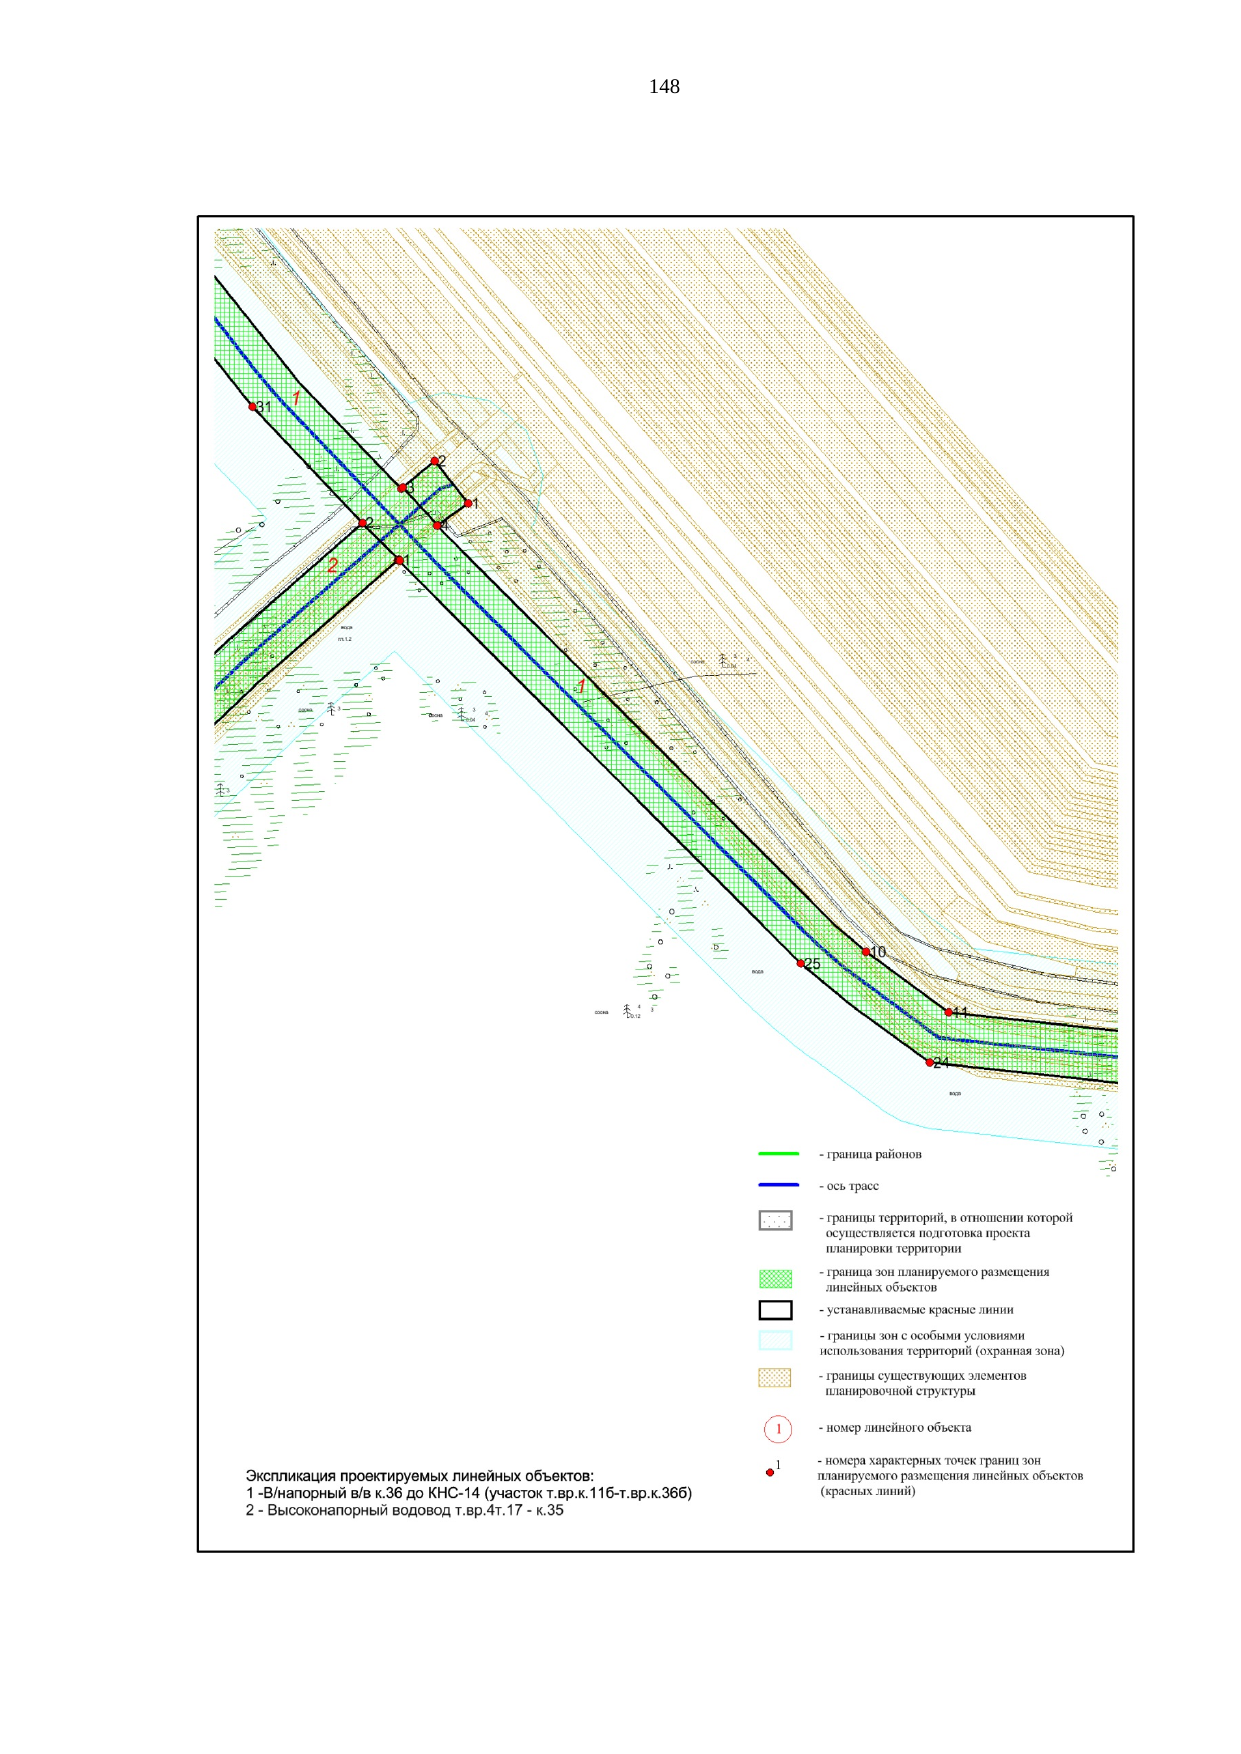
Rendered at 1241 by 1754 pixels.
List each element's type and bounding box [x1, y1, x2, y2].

picture [177, 194, 1152, 1572]
